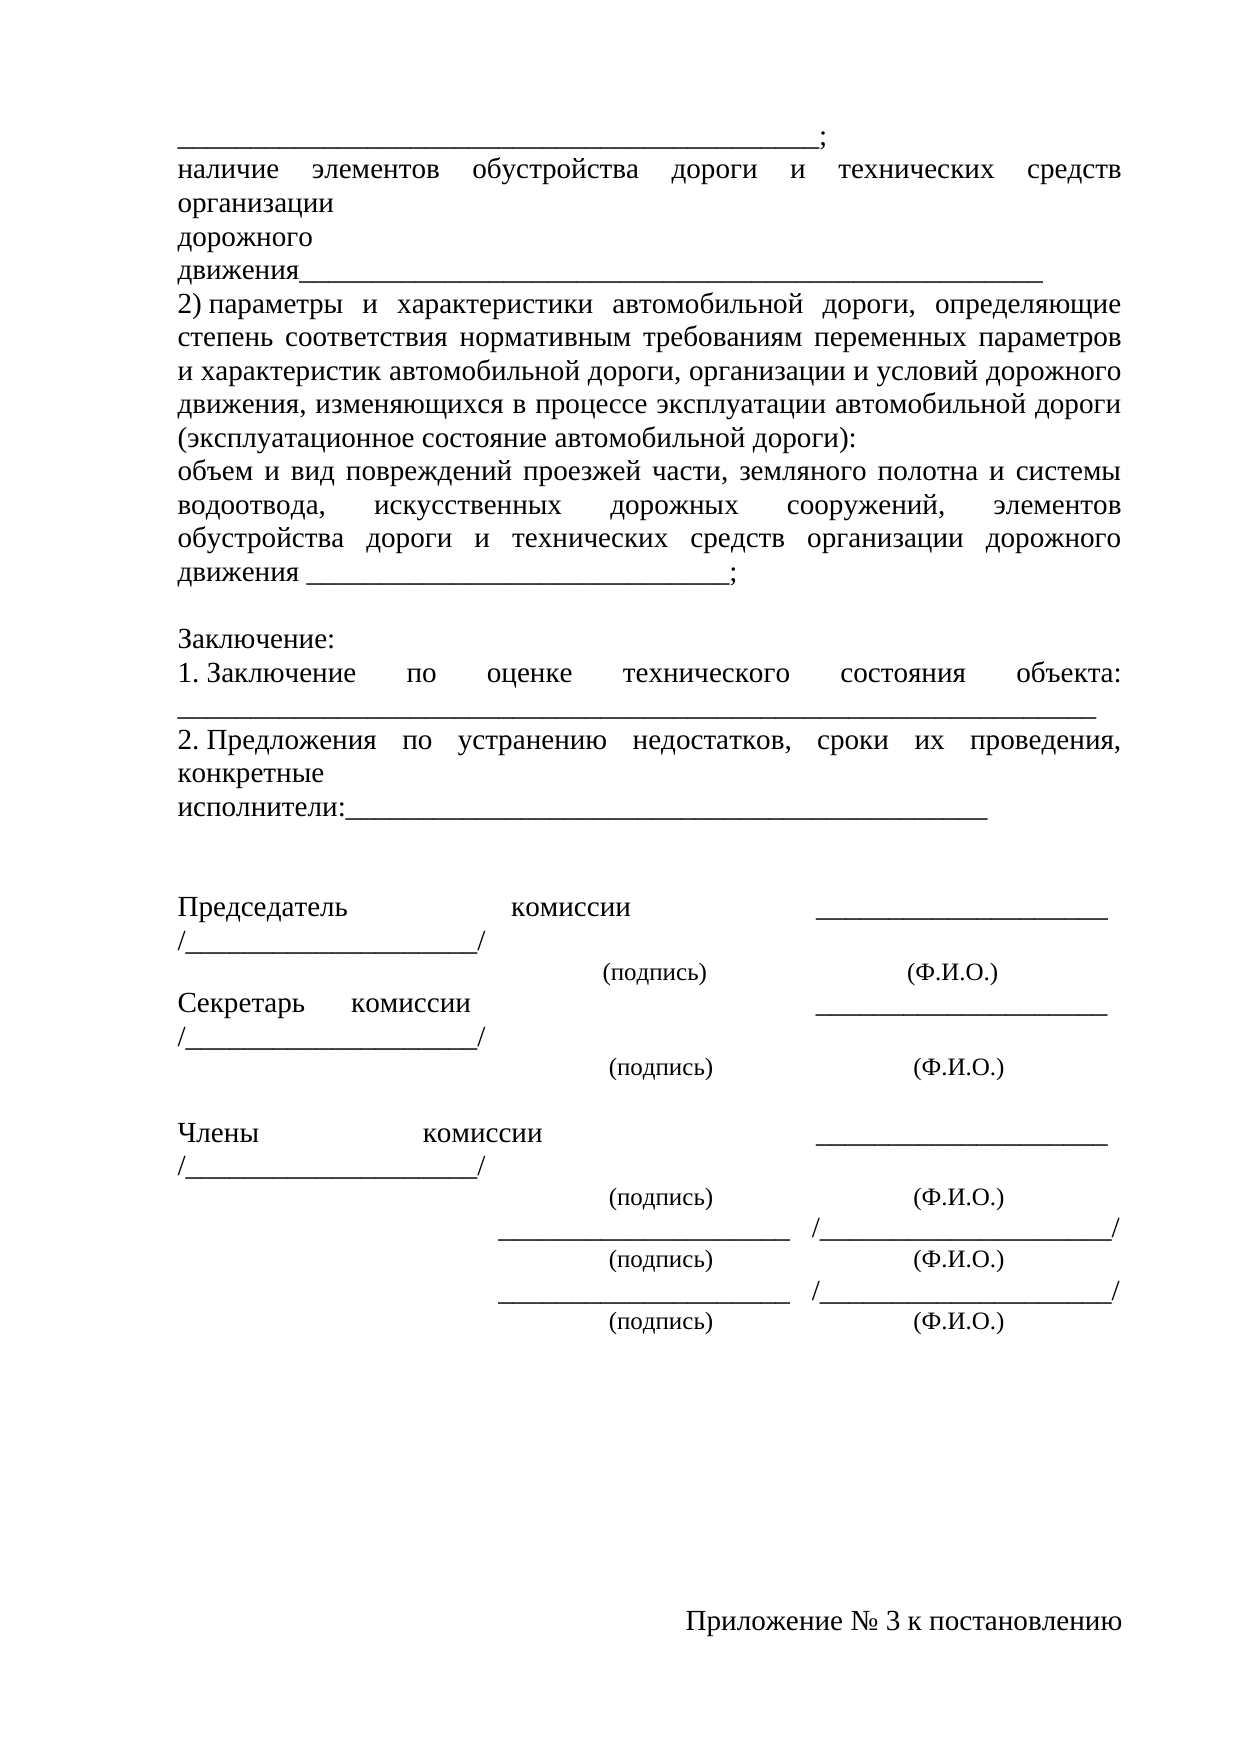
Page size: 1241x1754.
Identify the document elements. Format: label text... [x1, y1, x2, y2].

text (подпись) (Ф.И.О.) [177, 1052, 1122, 1081]
text объем и вид повреждений проезжей части, земляного полотна и системы водоотвода, искусственных дорожных сооружений, элементов обустройства дороги и технических средств организации дорожного движения _____________________________; [177, 453, 1122, 588]
text наличие элементов обустройства дороги и технических средств организации [177, 152, 1122, 219]
text Председатель комиссии ____________________ /____________________/ [177, 889, 1122, 957]
text Заключение: [177, 621, 1122, 655]
text (подпись) (Ф.И.О.) [177, 1244, 1122, 1273]
text Приложение № 3 к постановлению [177, 1603, 1122, 1637]
text (подпись) (Ф.И.О.) [177, 1306, 1122, 1335]
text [177, 118, 1122, 152]
text дорожного движения___________________________________________________ [177, 219, 1122, 286]
text ____________________ /____________________/ [177, 1273, 1122, 1306]
text 1. Заключение по оценке технического состояния объекта: _______________________________________________________________ [177, 655, 1122, 722]
text Секретарь комиссии ____________________ /____________________/ [177, 985, 1122, 1052]
text Члены комиссии ____________________ /____________________/ [177, 1115, 1122, 1182]
text (подпись) (Ф.И.О.) [177, 957, 1122, 985]
text (подпись) (Ф.И.О.) [177, 1182, 1122, 1211]
text 2) параметры и характеристики автомобильной дороги, определяющие степень соответствия нормативным требованиям переменных параметров и характеристик автомобильной дороги, организации и условий дорожного движения, изменяющихся в процессе эксплуатации автомобильной дороги (эксплуатационное состояние автомобильной дороги): [177, 286, 1122, 453]
text ____________________ /____________________/ [177, 1211, 1122, 1244]
text 2. Предложения по устранению недостатков, сроки их проведения, конкретные исполнители:____________________________________________ [177, 722, 1122, 822]
